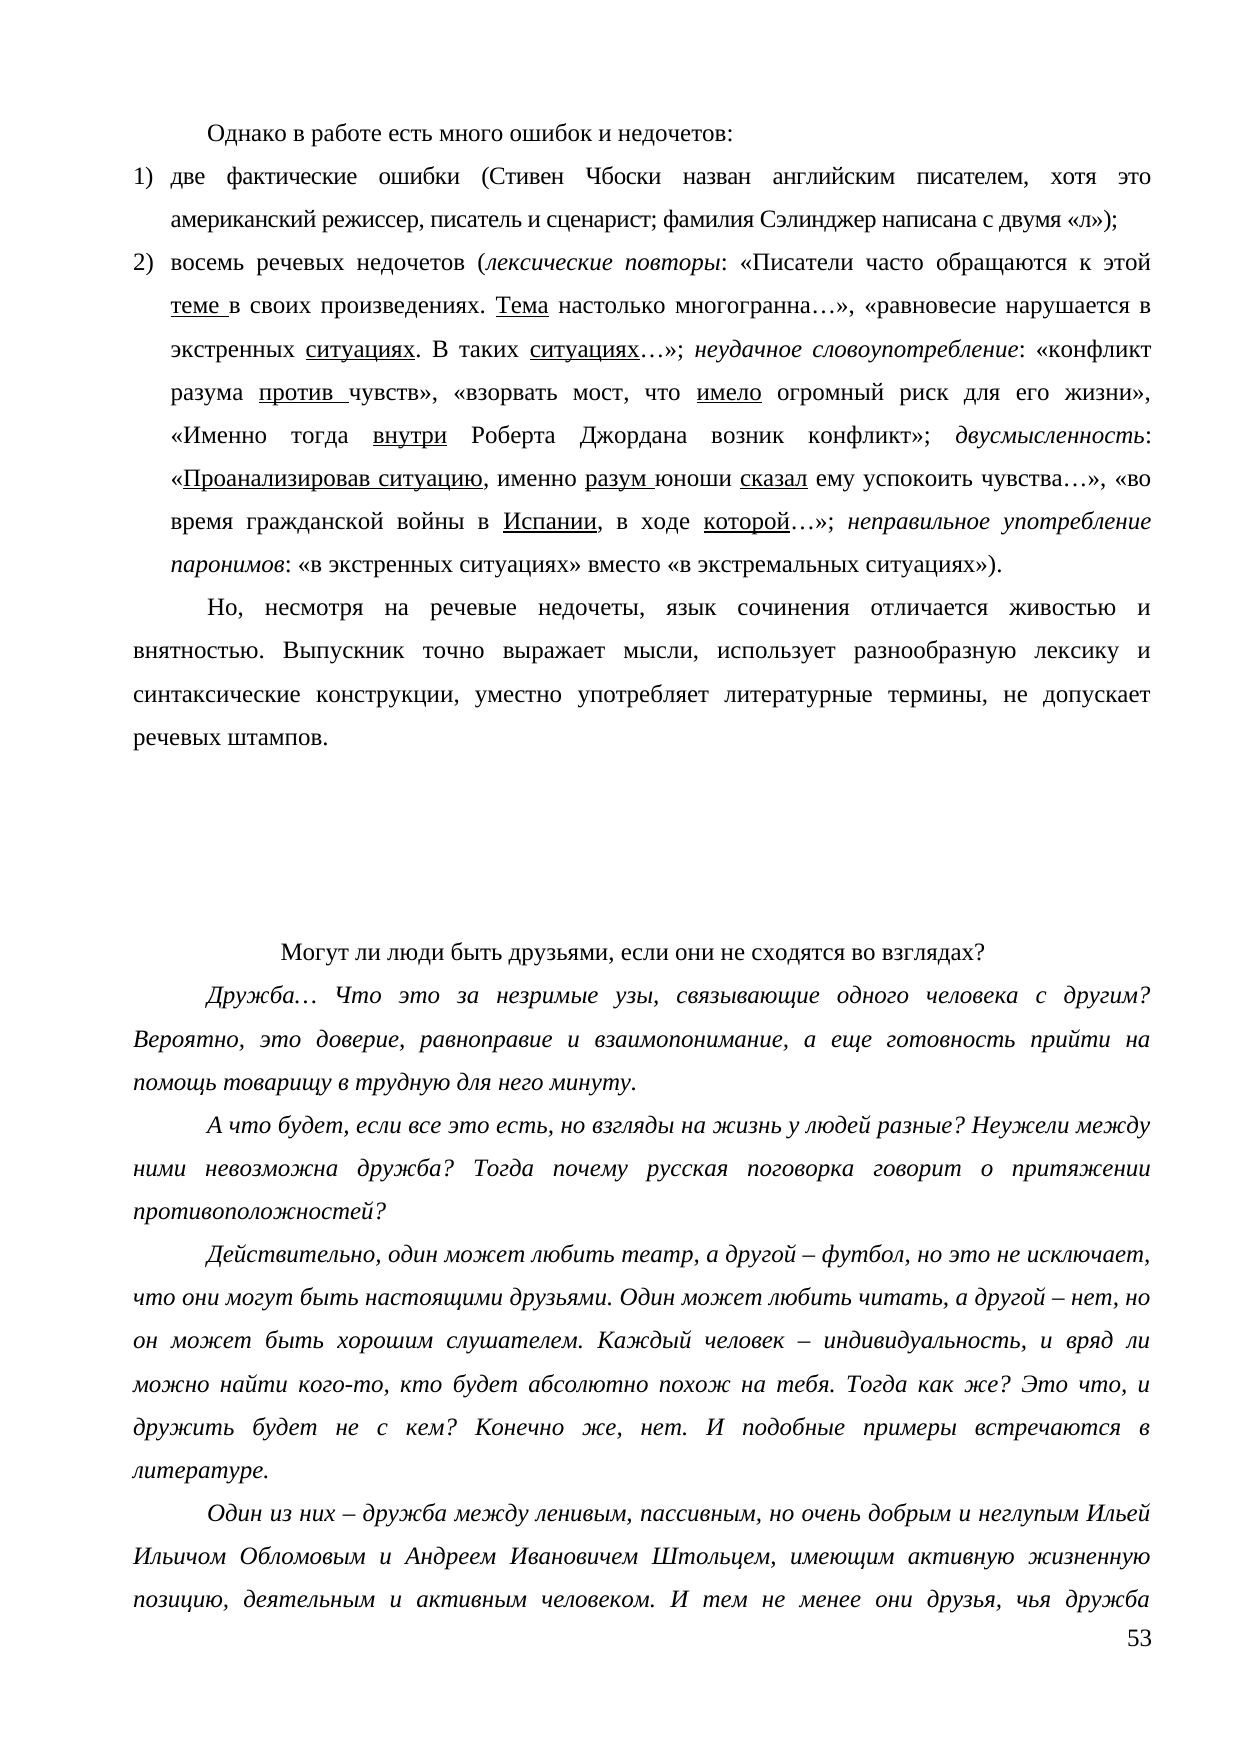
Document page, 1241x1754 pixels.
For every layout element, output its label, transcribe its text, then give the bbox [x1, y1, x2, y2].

text Но, несмотря на речевые недочеты, язык сочинения отличается живостью и внятностью. Выпускник точно выражает мысли, использует разнообразную лексику и синтаксические конструкции, уместно употребляет литературные термины, не допускает речевых штампов. [133, 592, 1152, 751]
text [133, 1498, 1152, 1613]
text Действительно, один может любить театр, а другой – футбол, но это не исключает, что они могут быть настоящими друзьями. Один может любить читать, а другой – нет, но он может быть хорошим слушателем. Каждый человек – индивидуальность, и вряд ли можно найти кого-то, кто будет абсолютно похож на тебя. Тогда как же? Это что, и дружить будет не с кем? Конечно же, нет. И подобные примеры встречаются в литературе. [133, 1239, 1152, 1484]
text А что будет, если все это есть, но взгляды на жизнь у людей разные? Неужели между ними невозможна дружба? Тогда почему русская поговорка говорит о притяжении противоположностей? [133, 1110, 1152, 1225]
text Могут ли люди быть друзьями, если они не сходятся во взглядах? [280, 937, 1152, 966]
list восемь речевых недочетов (лексические повторы: «Писатели часто обращаются к этой теме в своих произведениях. Тема настолько многогранна…», «равновесие нарушается в экстренных ситуациях. В таких ситуациях…»; неудачное словоупотребление: «конфликт разума против чувств», «взорвать мост, что имело огромный риск для его жизни», «Именно тогда внутри Роберта Джордана возник конфликт»; двусмысленность: «Проанализировав ситуацию, именно разум юноши сказал ему успокоить чувства…», «во время гражданской войны в Испании, в ходе которой…»; неправильное употребление паронимов: «в экстренных ситуациях» вместо «в экстремальных ситуациях»). [133, 247, 1152, 578]
text Дружба… Что это за незримые узы, связывающие одного человека с другим? Вероятно, это доверие, равноправие и взаимопонимание, а еще готовность прийти на помощь товарищу в трудную для него минуту. [133, 981, 1152, 1096]
text Однако в работе есть много ошибок и недочетов: [133, 118, 1152, 147]
list две фактические ошибки (Стивен Чбоски назван английским писателем, хотя это американский режиссер, писатель и сценарист; фамилия Сэлинджер написана с двумя «л»); [133, 161, 1152, 233]
